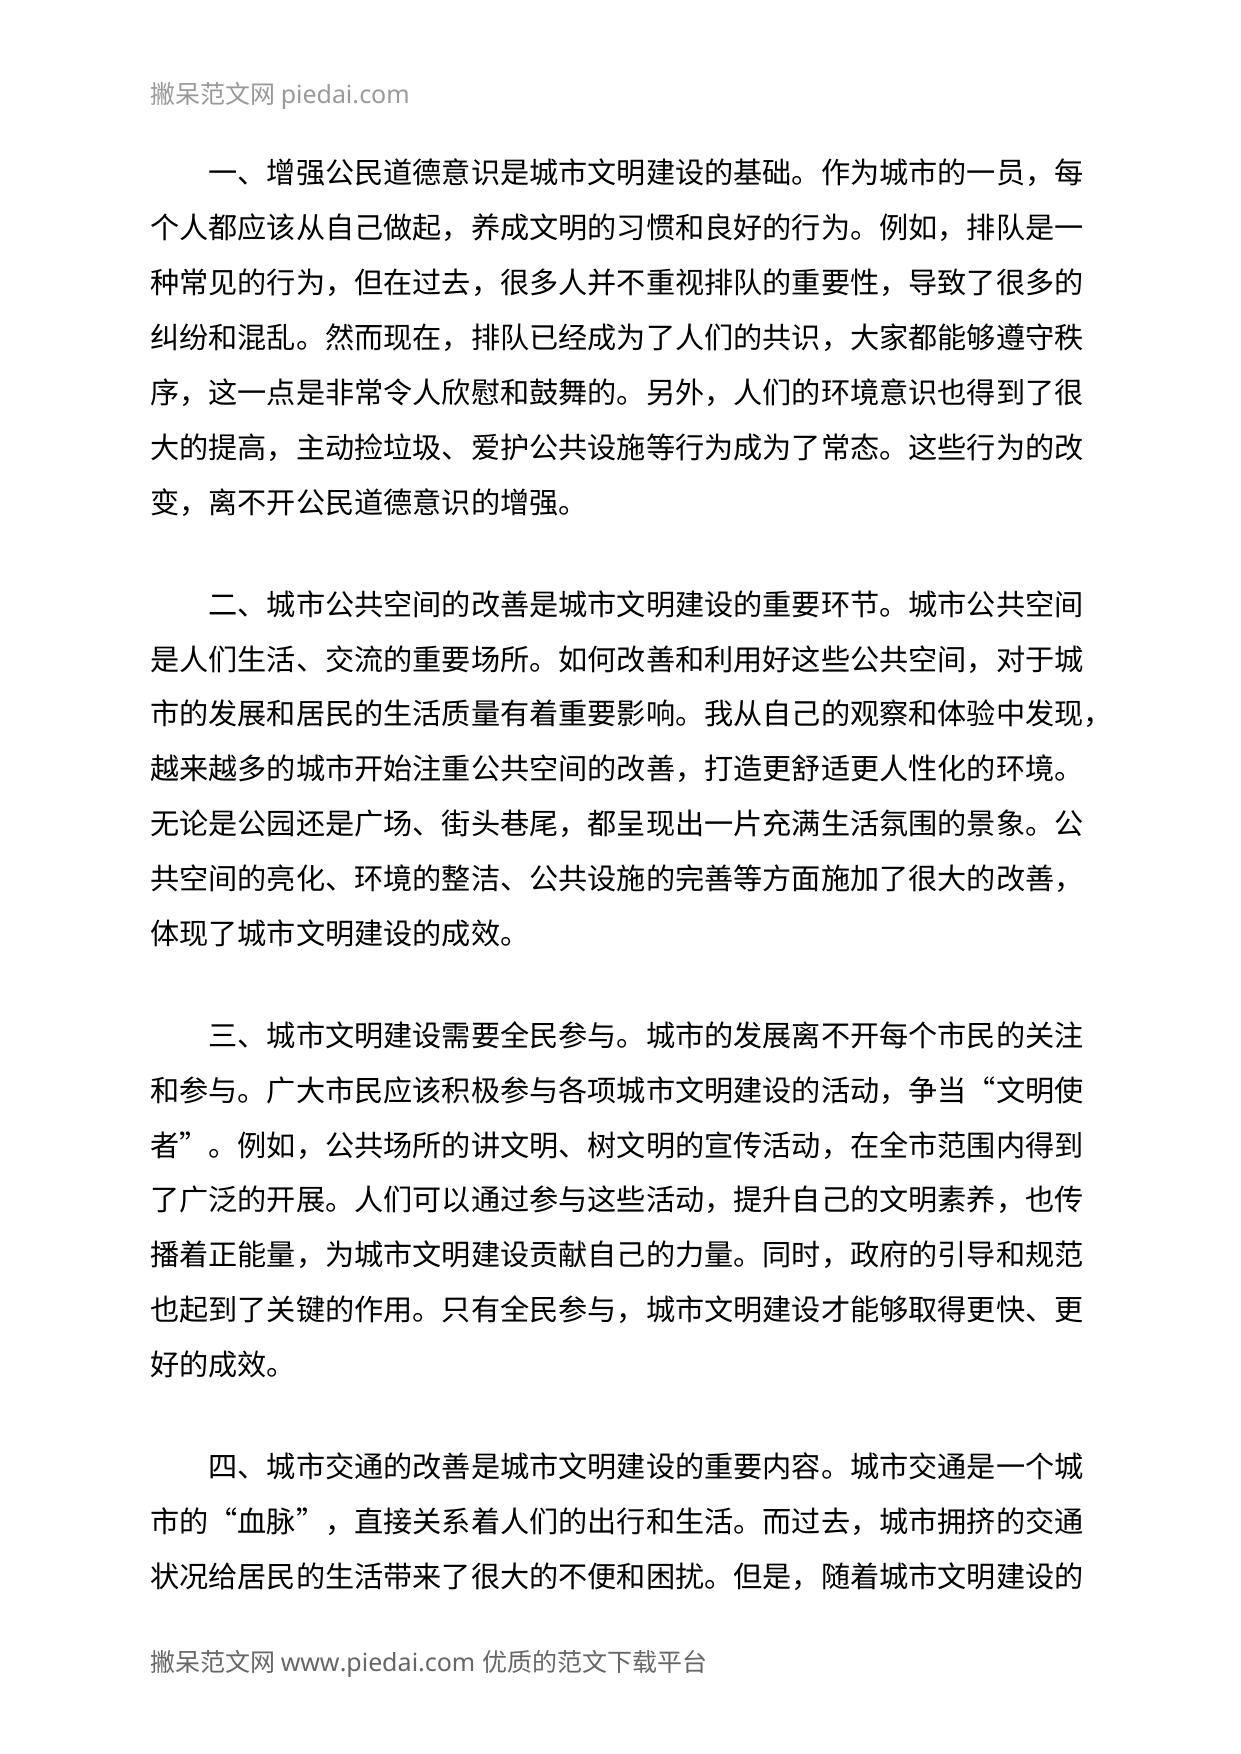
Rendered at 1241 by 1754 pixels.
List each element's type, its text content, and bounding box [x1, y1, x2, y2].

text 三、城市文明建设需要全民参与。城市的发展离不开每个市民的关注和参与。广大市民应该积极参与各项城市文明建设的活动，争当“文明使者”。例如，公共场所的讲文明、树文明的宣传活动，在全市范围内得到了广泛的开展。人们可以通过参与这些活动，提升自己的文明素养，也传播着正能量，为城市文明建设贡献自己的力量。同时，政府的引导和规范也起到了关键的作用。只有全民参与，城市文明建设才能够取得更快、更好的成效。 [150, 1012, 1090, 1384]
text 一、增强公民道德意识是城市文明建设的基础。作为城市的一员，每个人都应该从自己做起，养成文明的习惯和良好的行为。例如，排队是一种常见的行为，但在过去，很多人并不重视排队的重要性，导致了很多的纠纷和混乱。然而现在，排队已经成为了人们的共识，大家都能够遵守秩序，这一点是非常令人欣慰和鼓舞的。另外，人们的环境意识也得到了很大的提高，主动捡垃圾、爱护公共设施等行为成为了常态。这些行为的改变，离不开公民道德意识的增强。 [150, 150, 1090, 522]
text 二、城市公共空间的改善是城市文明建设的重要环节。城市公共空间是人们生活、交流的重要场所。如何改善和利用好这些公共空间，对于城市的发展和居民的生活质量有着重要影响。我从自己的观察和体验中发现，越来越多的城市开始注重公共空间的改善，打造更舒适更人性化的环境。无论是公园还是广场、街头巷尾，都呈现出一片充满生活氛围的景象。公共空间的亮化、环境的整洁、公共设施的完善等方面施加了很大的改善，体现了城市文明建设的成效。 [150, 581, 1090, 953]
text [150, 1443, 1090, 1596]
